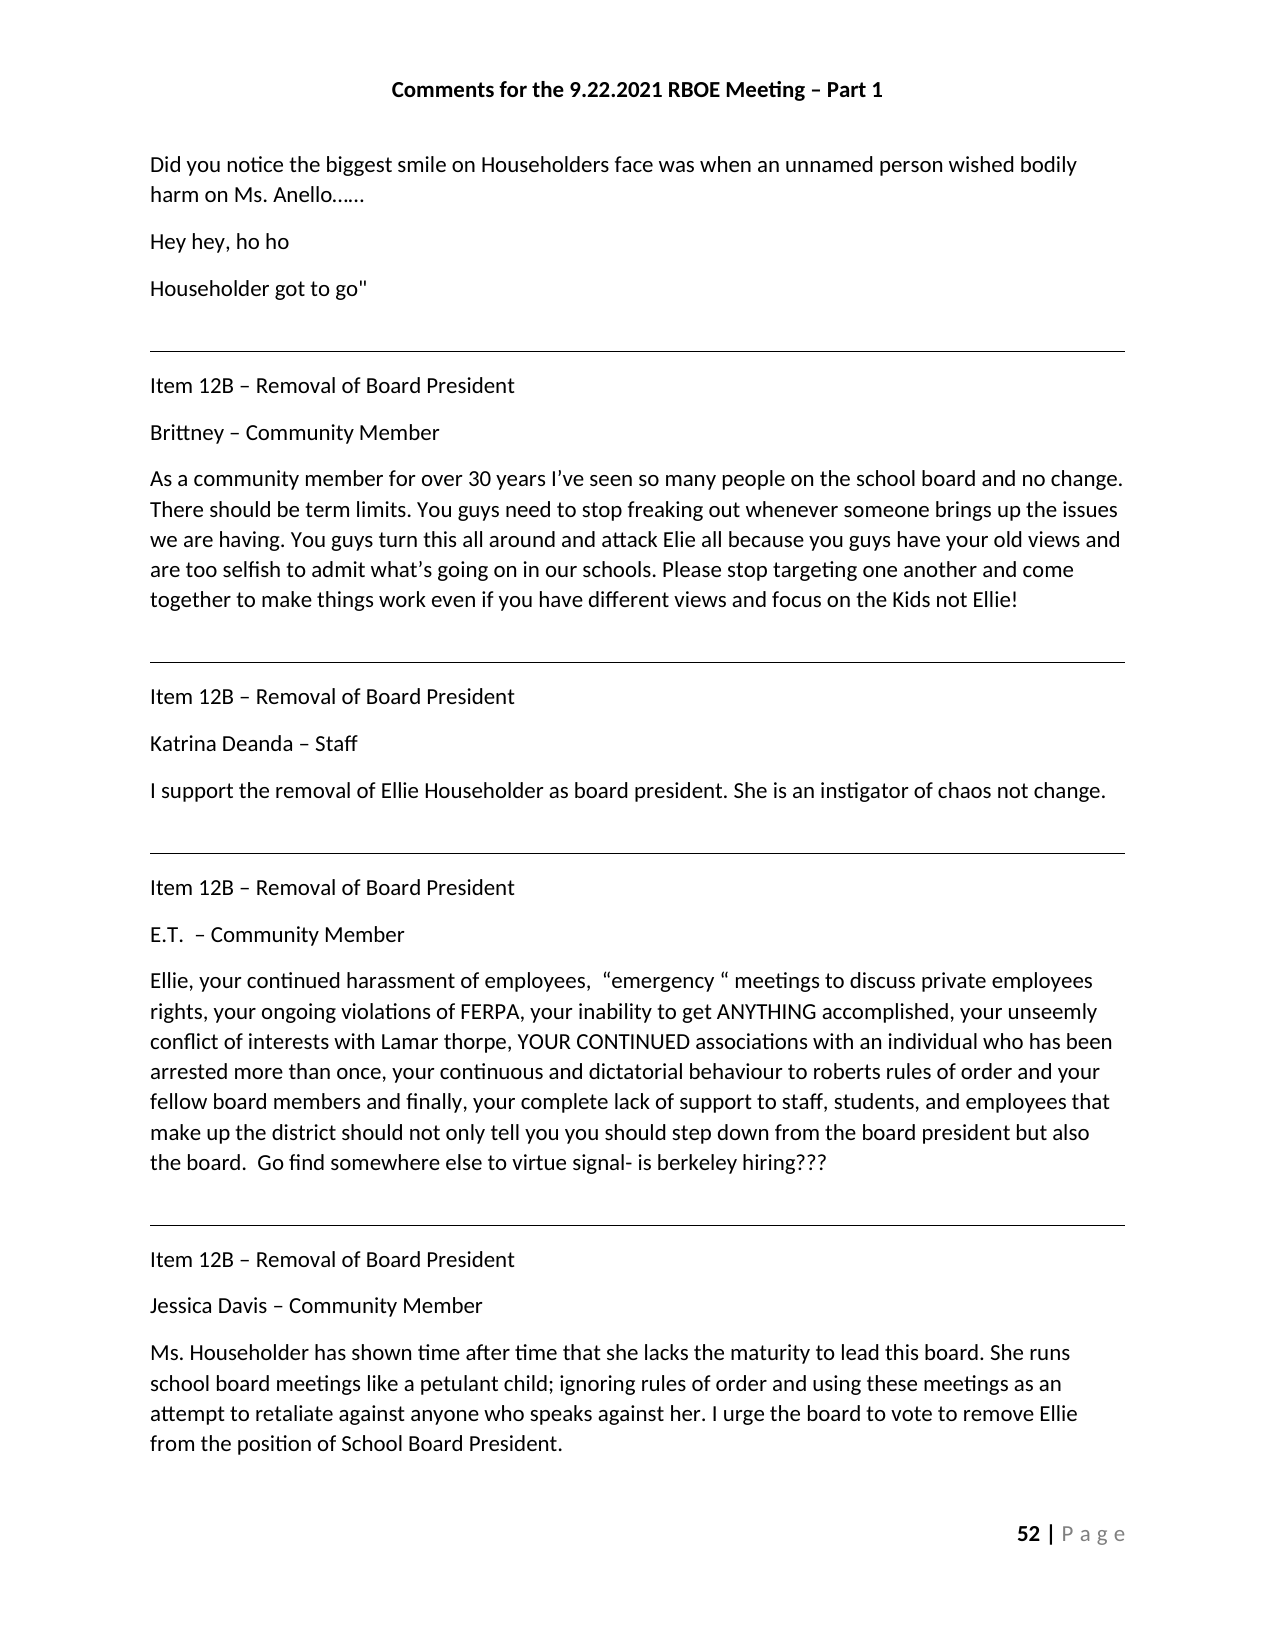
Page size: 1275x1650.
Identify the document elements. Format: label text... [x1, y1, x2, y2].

text As a community member for over 30 years I’ve seen so many people on the school board and no change. There should be term limits. You guys need to stop freaking out whenever someone brings up the issues we are having. You guys turn this all around and attack Elie all because you guys have your old views and are too selfish to admit what’s going on in our schools. Please stop targeting one another and come together to make things work even if you have different views and focus on the Kids not Ellie! [150, 464, 1125, 613]
text Ellie, your continued harassment of employees, “emergency “ meetings to discuss private employees rights, your ongoing violations of FERPA, your inability to get ANYTHING accomplished, your unseemly conflict of interests with Lamar thorpe, YOUR CONTINUED associations with an individual who has been arrested more than once, your continuous and dictatorial behaviour to roberts rules of order and your fellow board members and finally, your complete lack of support to staff, students, and employees that make up the district should not only tell you you should step down from the board president but also the board. Go find somewhere else to virtue signal- is berkeley hiring??? [150, 967, 1125, 1176]
text Did you notice the biggest smile on Householders face was when an unnamed person wished bodily harm on Ms. Anello…… [150, 150, 1125, 208]
text Item 12B – Removal of Board President [150, 873, 1125, 901]
text I support the removal of Ellie Householder as board president. She is an instigator of chaos not change. [150, 776, 1125, 804]
text Item 12B – Removal of Board President [150, 682, 1125, 710]
text Householder got to go" [150, 274, 1125, 302]
text Hey hey, ho ho [150, 227, 1125, 255]
text E.T. – Community Member [150, 920, 1125, 948]
text Jessica Davis – Community Member [150, 1292, 1125, 1320]
text Brittney – Community Member [150, 418, 1125, 446]
text Katrina Deanda – Staff [150, 729, 1125, 757]
text Item 12B – Removal of Board President [150, 1245, 1125, 1273]
text Item 12B – Removal of Board President [150, 371, 1125, 399]
text Ms. Householder has shown time after time that she lacks the maturity to lead this board. She runs school board meetings like a petulant child; ignoring rules of order and using these meetings as an attempt to retaliate against anyone who speaks against her. I urge the board to vote to remove Ellie from the position of School Board President. [150, 1338, 1125, 1457]
